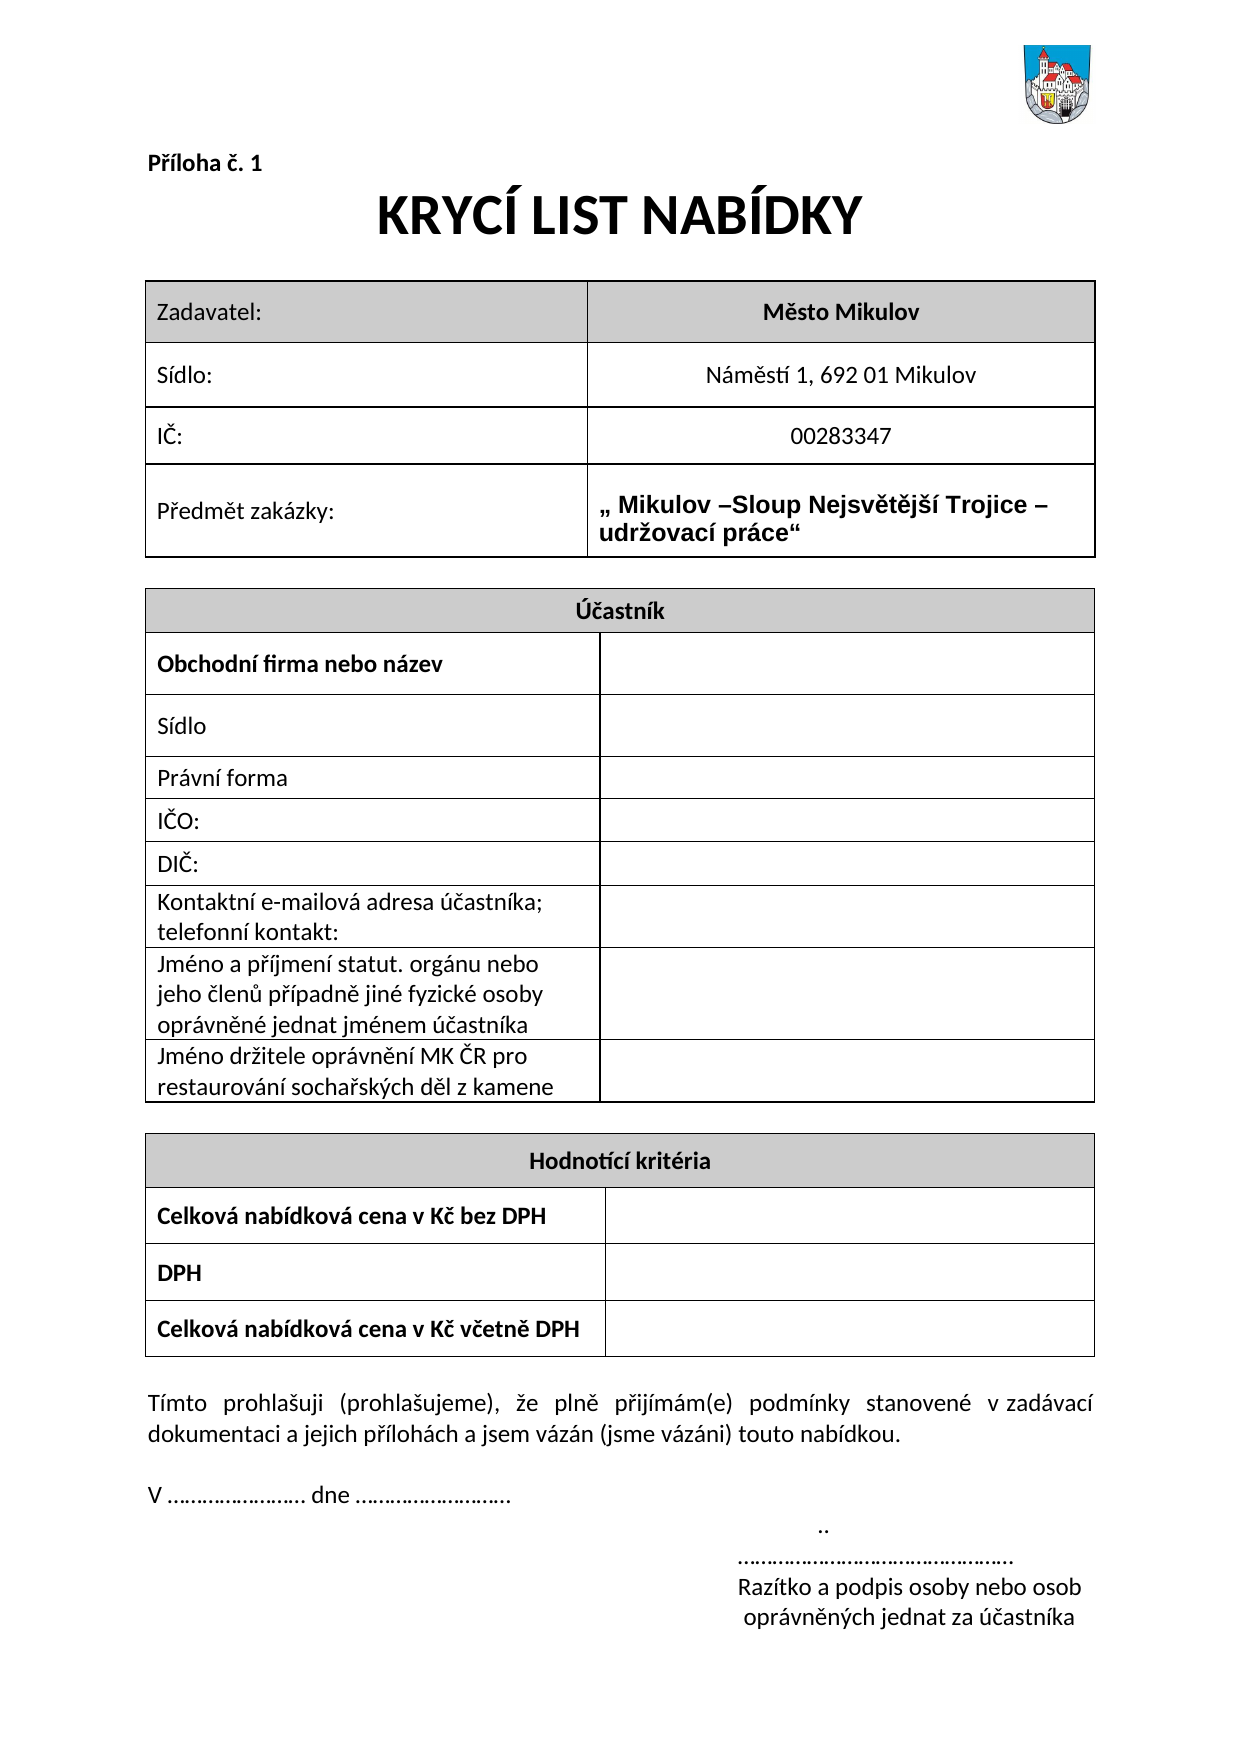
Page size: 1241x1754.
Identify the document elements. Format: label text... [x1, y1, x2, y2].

table_cell DIČ: [146, 842, 599, 885]
table_cell [606, 1301, 1094, 1356]
table_cell Sídlo [146, 695, 599, 756]
table_cell Sídlo: [146, 343, 587, 406]
text Tímto prohlašuji (prohlašujeme), že plně přijímám(e) podmínky stanovené v zadávací dokumentaci a jejich přílohách a jsem vázán (jsme vázáni) touto nabídkou. [148, 1387, 1093, 1448]
picture [1018, 45, 1096, 124]
text Příloha č. 1 [148, 148, 1093, 178]
table_header Účastník [146, 589, 1094, 632]
table_cell Obchodní firma nebo název [146, 633, 599, 694]
text oprávněných jednat za účastníka [738, 1601, 1093, 1632]
table_cell [606, 1244, 1094, 1299]
text KRYCÍ LIST NABÍDKY [148, 178, 1093, 249]
table_cell [601, 842, 1094, 885]
table_header Město Mikulov [588, 282, 1094, 342]
table_cell Náměstí 1, 692 01 Mikulov [588, 343, 1094, 406]
table_cell [601, 633, 1094, 694]
table_header Zadavatel: [146, 282, 587, 342]
table_cell IČO: [146, 799, 599, 841]
table_header Hodnotící kritéria [146, 1134, 1094, 1187]
table_cell Celková nabídková cena v Kč včetně DPH [146, 1301, 605, 1356]
table_cell Jméno držitele oprávnění MK ČR pro restaurování sochařských děl z kamene [146, 1040, 599, 1101]
table_cell „ Mikulov –Sloup Nejsvětější Trojice – udržovací práce“ [588, 465, 1094, 556]
table_cell [601, 886, 1094, 947]
table_cell IČ: [146, 408, 587, 463]
text ..………………………………………… [738, 1509, 1093, 1571]
table_cell Kontaktní e-mailová adresa účastníka; telefonní kontakt: [146, 886, 599, 947]
table_cell DPH [146, 1244, 605, 1299]
text V …………………… dne ……………………… [148, 1479, 1093, 1509]
table_cell [601, 799, 1094, 841]
table_cell [606, 1188, 1094, 1243]
text Razítko a podpis osoby nebo osob [738, 1571, 1093, 1601]
table_cell Právní forma [146, 757, 599, 798]
table_cell 00283347 [588, 408, 1094, 463]
table_cell [601, 757, 1094, 798]
table_cell [601, 695, 1094, 756]
table_cell Jméno a příjmení statut. orgánu nebo jeho členů případně jiné fyzické osoby oprávněné jednat jménem účastníka [146, 948, 599, 1039]
table_cell Celková nabídková cena v Kč bez DPH [146, 1188, 605, 1243]
table_cell [601, 1040, 1094, 1101]
table_cell Předmět zakázky: [146, 465, 587, 556]
table_cell [601, 948, 1094, 1039]
